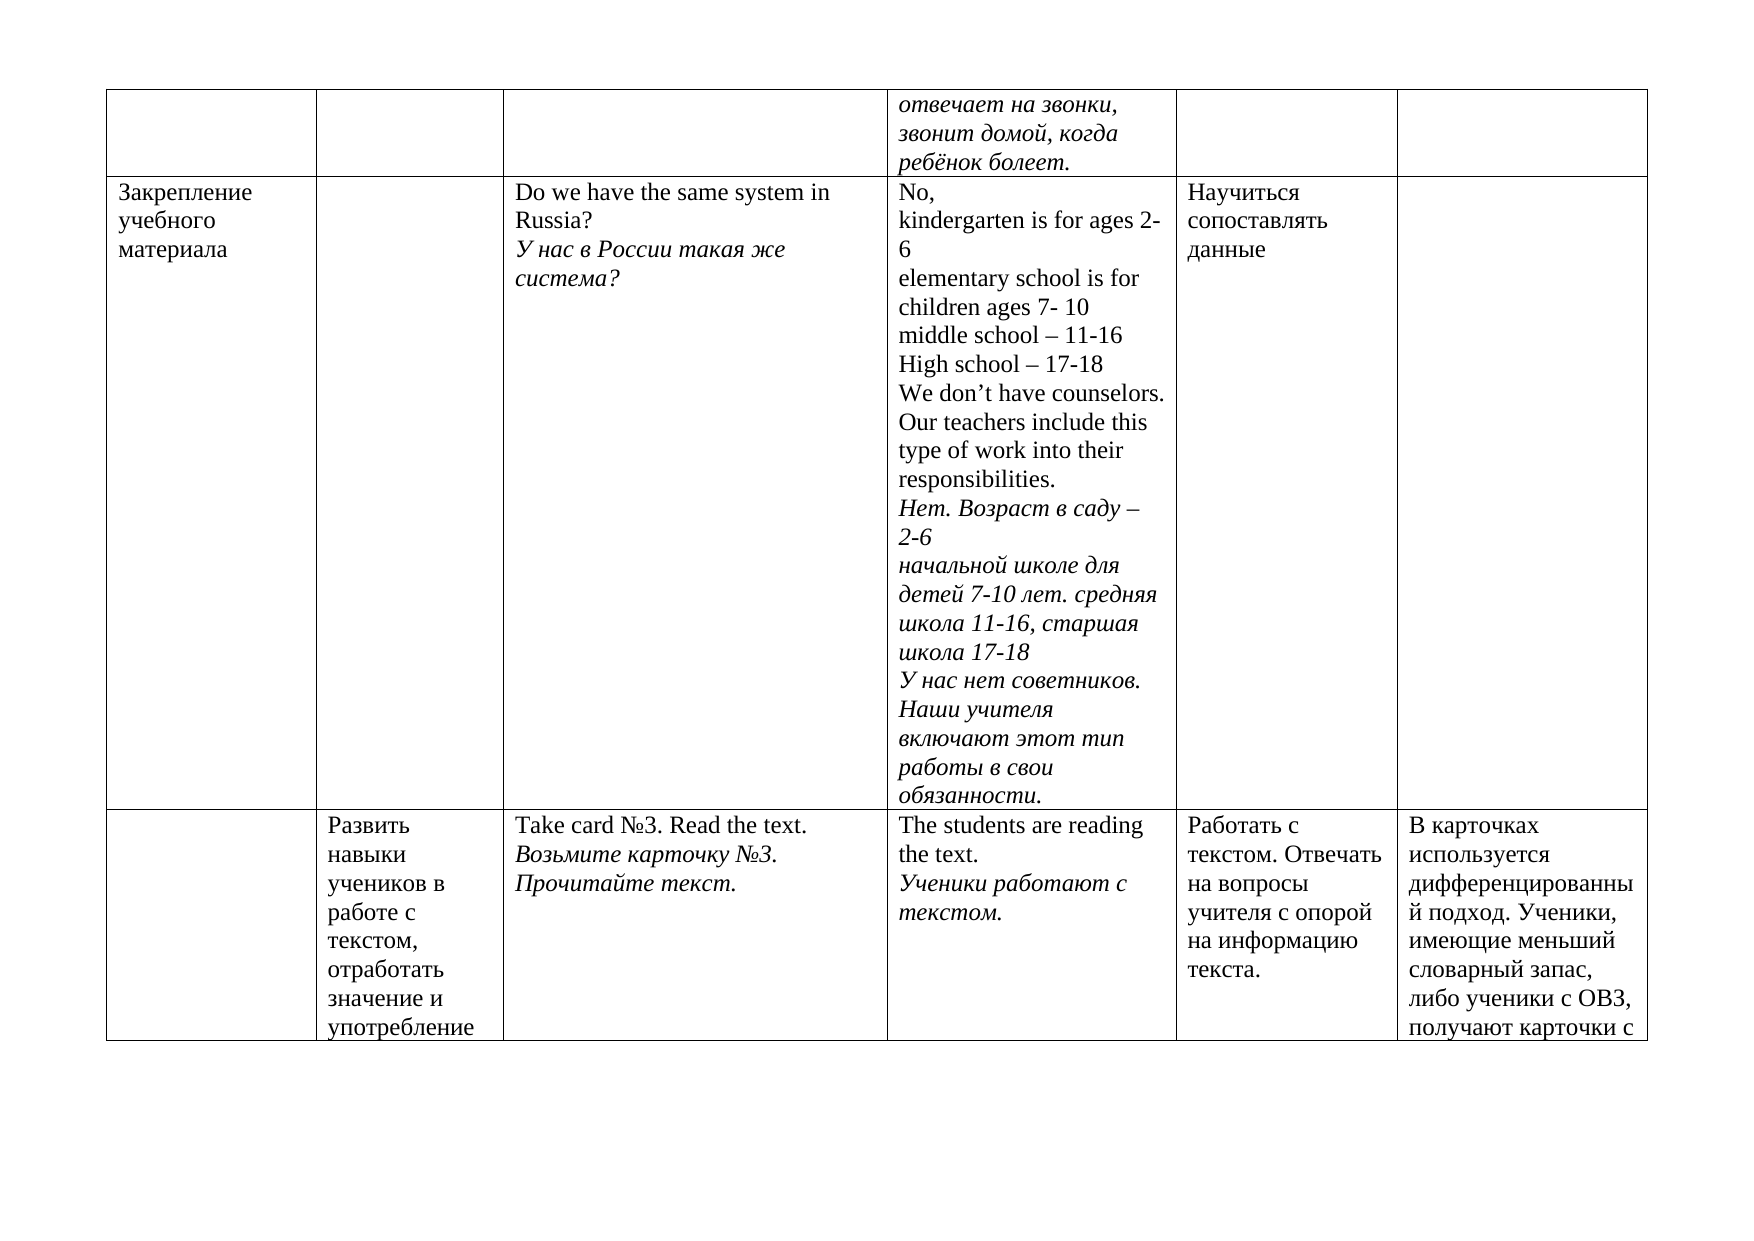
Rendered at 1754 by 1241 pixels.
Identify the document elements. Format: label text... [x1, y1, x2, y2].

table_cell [317, 90, 503, 176]
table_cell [107, 90, 316, 176]
table_cell No, kindergarten is for ages 2-6 elementary school is for children ages 7- 10 middle school – 11-16 High school – 17-18 We don’t have counselors. Our teachers include this type of work into their responsibilities. Нет. Возраст в саду – 2-6 начальной школе для детей 7-10 лет. средняя школа 11-16, старшая школа 17-18 У нас нет советников. Наши учителя включают этот тип работы в свои обязанности. [888, 177, 1176, 809]
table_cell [888, 810, 1176, 1040]
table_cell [1177, 90, 1397, 176]
table_cell Закрепление учебного материала [107, 177, 316, 809]
table_cell [107, 810, 316, 1040]
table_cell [504, 810, 887, 1040]
table_cell [1398, 177, 1647, 809]
table_cell [317, 177, 503, 809]
table_cell Do we have the same system in Russia? У нас в России такая же система? [504, 177, 887, 809]
table_cell Научиться сопоставлять данные [1177, 177, 1397, 809]
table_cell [504, 90, 887, 176]
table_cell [1398, 810, 1647, 1040]
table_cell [1177, 810, 1397, 1040]
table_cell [888, 90, 1176, 176]
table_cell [317, 810, 503, 1040]
table_cell [1398, 90, 1647, 176]
